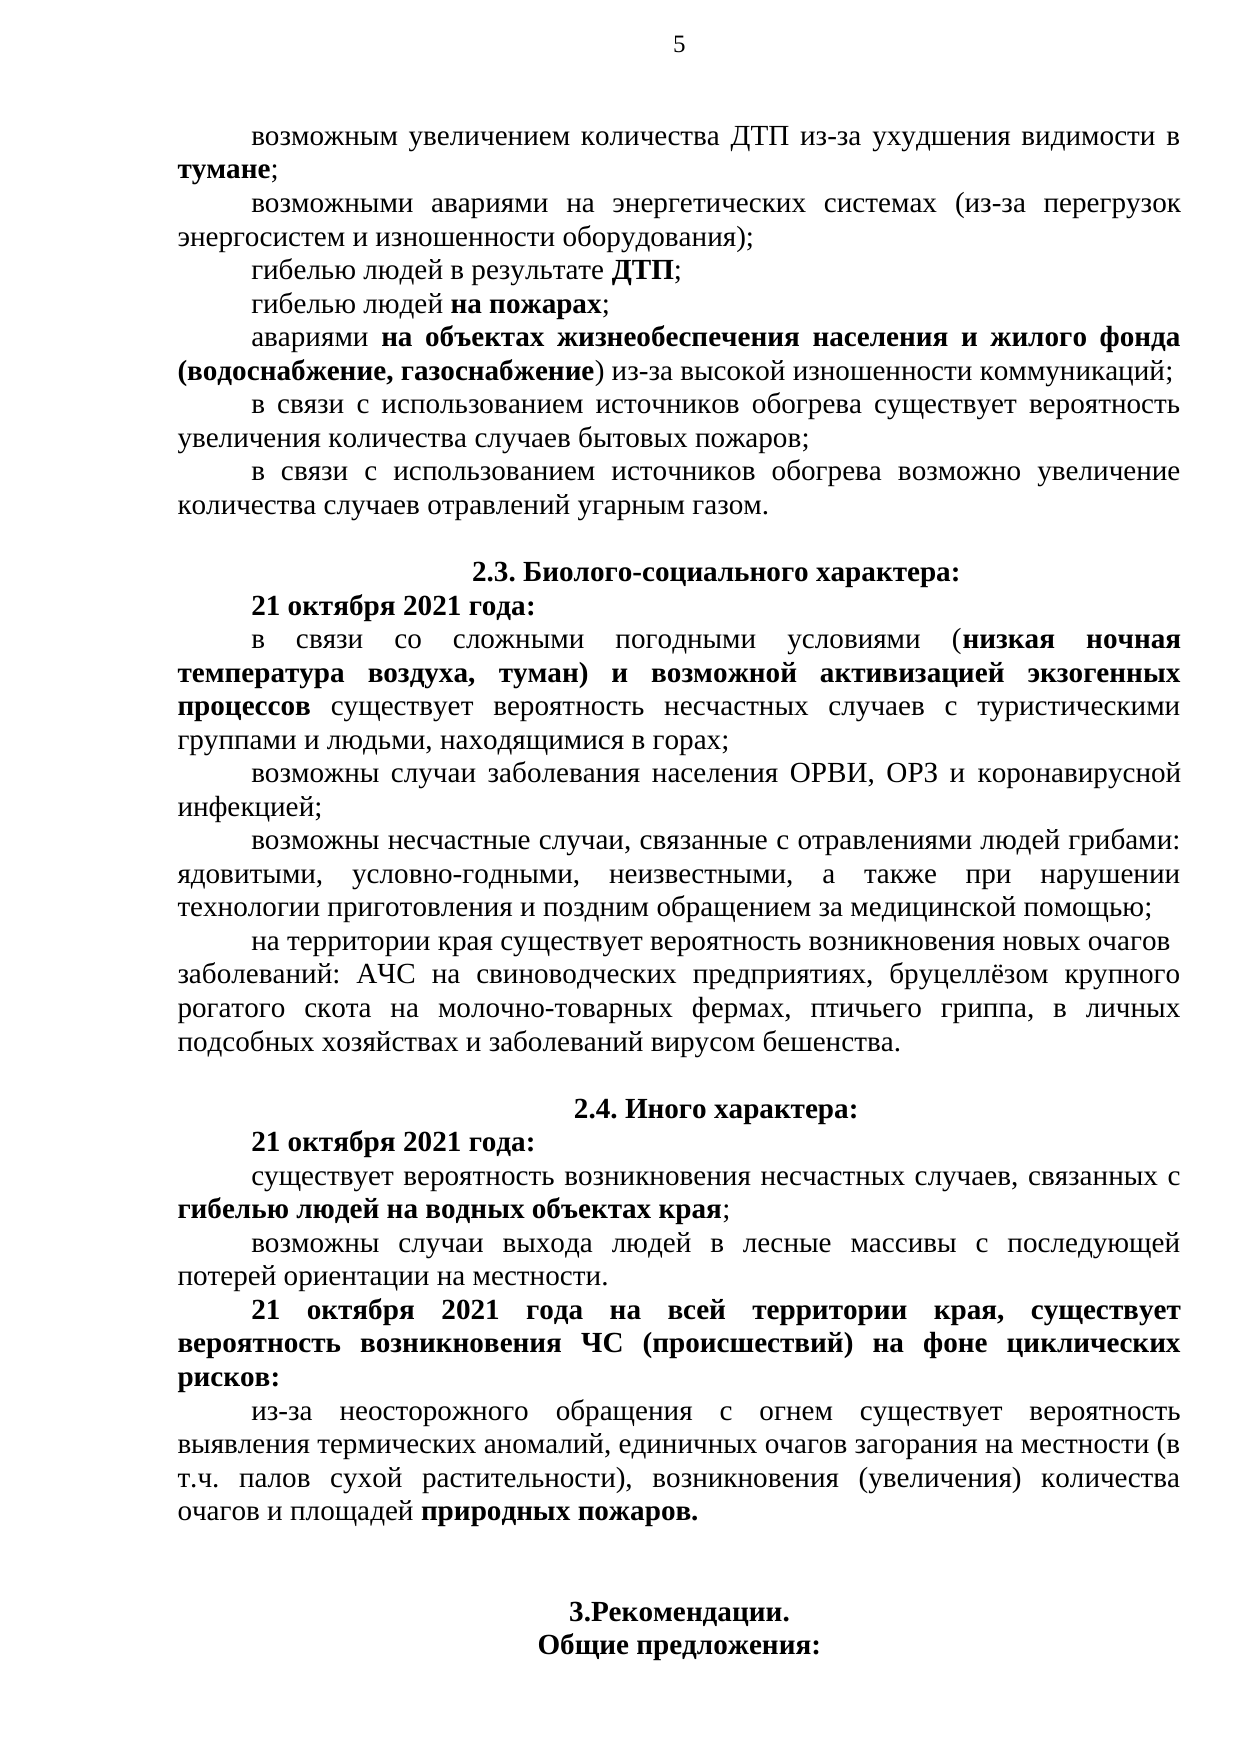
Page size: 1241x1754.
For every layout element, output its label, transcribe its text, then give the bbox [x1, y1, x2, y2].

text 21 октября 2021 года: [177, 1124, 1181, 1158]
text авариями на объектах жизнеобеспечения населения и жилого фонда (водоснабжение, газоснабжение) из-за высокой изношенности коммуникаций; [177, 319, 1181, 386]
text возможны несчастные случаи, связанные с отравлениями людей грибами: ядовитыми, условно-годными, неизвестными, а также при нарушении технологии приготовления и поздним обращением за медицинской помощью; [177, 822, 1181, 923]
text 21 октября 2021 года на всей территории края, существует вероятность возникновения ЧС (происшествий) на фоне циклических рисков: [177, 1292, 1181, 1393]
text 2.4. Иного характера: [177, 1091, 1181, 1124]
text 2.3. Биолого-социального характера: [177, 554, 1181, 588]
text возможны случаи выхода людей в лесные массивы с последующей потерей ориентации на местности. [177, 1225, 1181, 1292]
text из-за неосторожного обращения с огнем существует вероятность выявления термических аномалий, единичных очагов загорания на местности (в т.ч. палов сухой растительности), возникновения (увеличения) количества очагов и площадей природных пожаров. [177, 1393, 1181, 1527]
text гибелью людей в результате ДТП; [177, 252, 1181, 286]
text Общие предложения: [177, 1627, 1181, 1661]
text возможными авариями на энергетических системах (из-за перегрузок энергосистем и изношенности оборудования); [177, 185, 1181, 252]
text в связи со сложными погодными условиями (низкая ночная температура воздуха, туман) и возможной активизацией экзогенных процессов существует вероятность несчастных случаев с туристическими группами и людьми, находящимися в горах; [177, 621, 1181, 755]
text возможным увеличением количества ДТП из-за ухудшения видимости в тумане; [177, 118, 1181, 185]
text возможны случаи заболевания населения ОРВИ, ОРЗ и коронавирусной инфекцией; [177, 755, 1181, 822]
text 21 октября 2021 года: [177, 588, 1181, 621]
text в связи с использованием источников обогрева возможно увеличение количества случаев отравлений угарным газом. [177, 453, 1181, 521]
text в связи с использованием источников обогрева существует вероятность увеличения количества случаев бытовых пожаров; [177, 386, 1181, 453]
text существует вероятность возникновения несчастных случаев, связанных с гибелью людей на водных объектах края; [177, 1158, 1181, 1225]
text 3.Рекомендации. [177, 1594, 1181, 1627]
text на территории края существует вероятность возникновения новых очагов [177, 923, 1181, 957]
text гибелью людей на пожарах; [177, 286, 1181, 319]
text заболеваний: АЧС на свиноводческих предприятиях, бруцеллёзом крупного рогатого скота на молочно-товарных фермах, птичьего гриппа, в личных подсобных хозяйствах и заболеваний вирусом бешенства. [177, 957, 1181, 1057]
